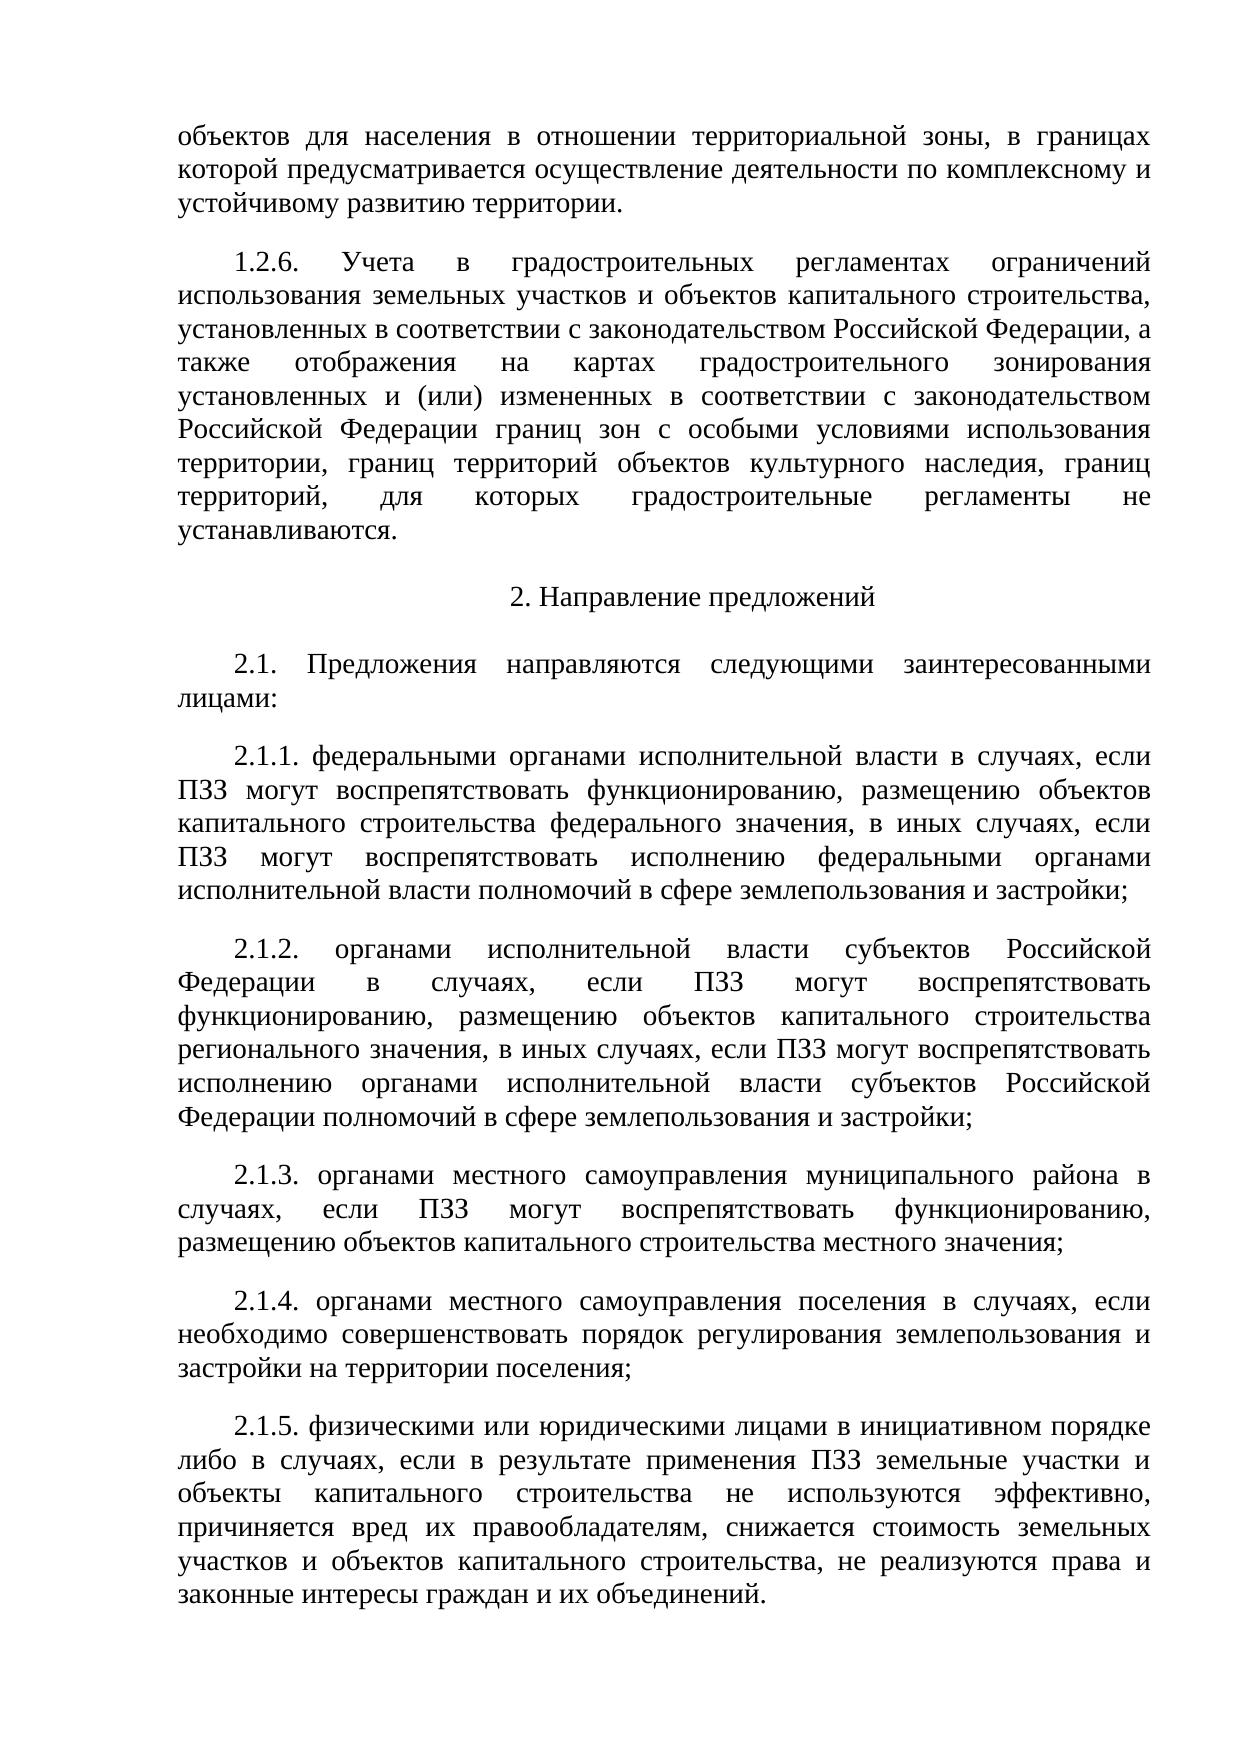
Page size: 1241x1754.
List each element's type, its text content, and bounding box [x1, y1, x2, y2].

text 2.1.1. федеральными органами исполнительной власти в случаях, если ПЗЗ могут воспрепятствовать функционированию, размещению объектов капитального строительства федерального значения, в иных случаях, если ПЗЗ могут воспрепятствовать исполнению федеральными органами исполнительной власти полномочий в сфере землепользования и застройки; [177, 738, 1152, 906]
text 2.1.4. органами местного самоуправления поселения в случаях, если необходимо совершенствовать порядок регулирования землепользования и застройки на территории поселения; [177, 1283, 1152, 1383]
text 2.1. Предложения направляются следующими заинтересованными лицами: [177, 646, 1152, 713]
text 2. Направление предложений [177, 579, 1152, 613]
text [177, 118, 1152, 219]
text 1.2.6. Учета в градостроительных регламентах ограничений использования земельных участков и объектов капитального строительства, установленных в соответствии с законодательством Российской Федерации, а также отображения на картах градостроительного зонирования установленных и (или) измененных в соответствии с законодательством Российской Федерации границ зон с особыми условиями использования территории, границ территорий объектов культурного наследия, границ территорий, для которых градостроительные регламенты не устанавливаются. [177, 244, 1152, 546]
text 2.1.2. органами исполнительной власти субъектов Российской Федерации в случаях, если ПЗЗ могут воспрепятствовать функционированию, размещению объектов капитального строительства регионального значения, в иных случаях, если ПЗЗ могут воспрепятствовать исполнению органами исполнительной власти субъектов Российской Федерации полномочий в сфере землепользования и застройки; [177, 931, 1152, 1132]
text 2.1.3. органами местного самоуправления муниципального района в случаях, если ПЗЗ могут воспрепятствовать функционированию, размещению объектов капитального строительства местного значения; [177, 1157, 1152, 1258]
text 2.1.5. физическими или юридическими лицами в инициативном порядке либо в случаях, если в результате применения ПЗЗ земельные участки и объекты капитального строительства не используются эффективно, причиняется вред их правообладателям, снижается стоимость земельных участков и объектов капитального строительства, не реализуются права и законные интересы граждан и их объединений. [177, 1408, 1152, 1610]
